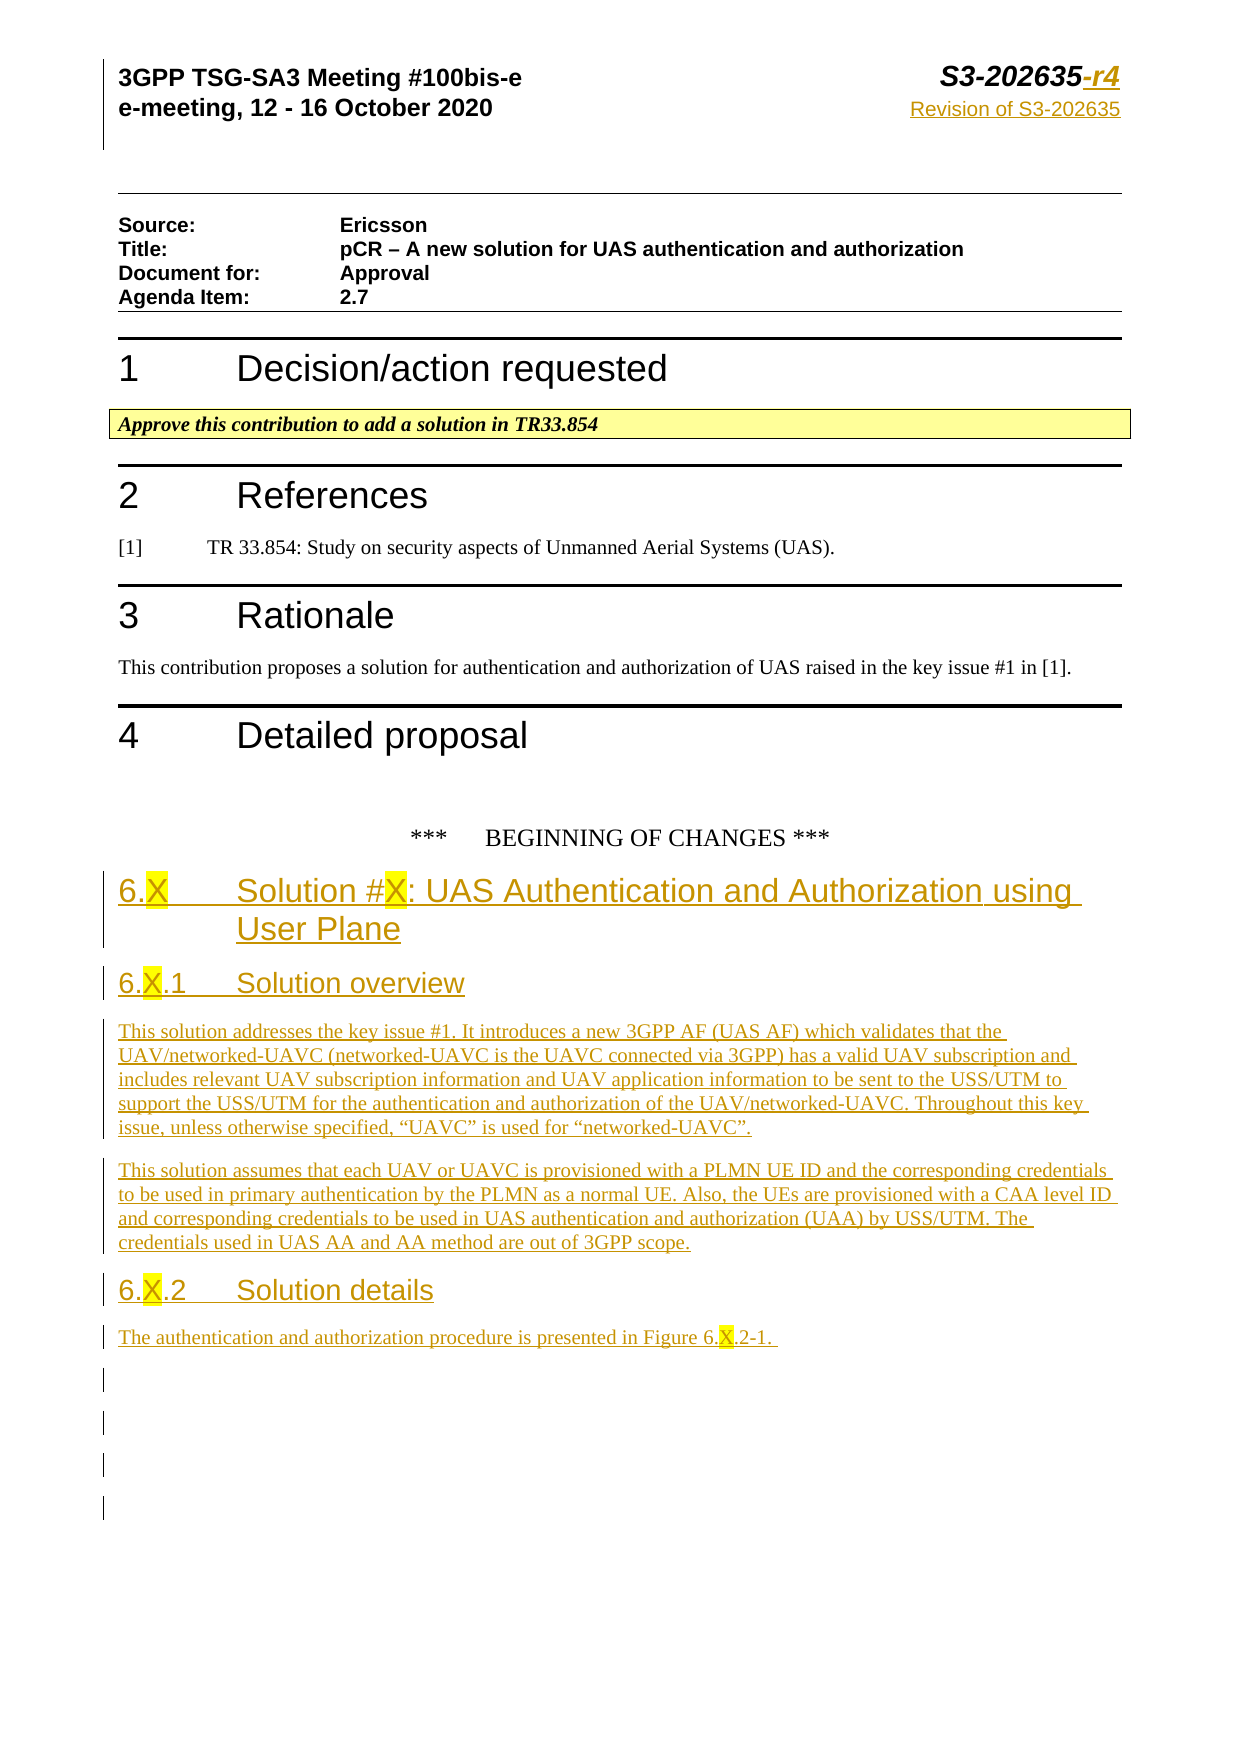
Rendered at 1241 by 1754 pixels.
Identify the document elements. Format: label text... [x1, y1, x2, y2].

text *** BEGINNING OF CHANGES *** [118, 823, 1122, 852]
subtitle 4 Detailed proposal [118, 708, 1122, 757]
subtitle 1 Decision/action requested [118, 340, 1122, 390]
text e-meeting, 12 - 16 October 2020 [118, 93, 1122, 150]
text Source: Ericsson [118, 213, 1122, 237]
text Title: pCR – A new solution for UAS authentication and authorization [118, 237, 1122, 261]
text Agenda Item: 2.7 [118, 285, 1122, 311]
subtitle 2 References [118, 467, 1122, 516]
text Document for: Approval [118, 261, 1122, 285]
subtitle 3 Rationale [118, 587, 1122, 637]
text [1] TR 33.854: Study on security aspects of Unmanned Aerial Systems (UAS). [118, 535, 1122, 559]
text This contribution proposes a solution for authentication and authorization of UAS raised in the key issue #1 in [1]. [118, 655, 1122, 679]
text 3GPP TSG-SA3 Meeting #100bis-e S3-202635 [118, 59, 1122, 93]
text Approve this contribution to add a solution in TR33.854 [110, 410, 1130, 438]
